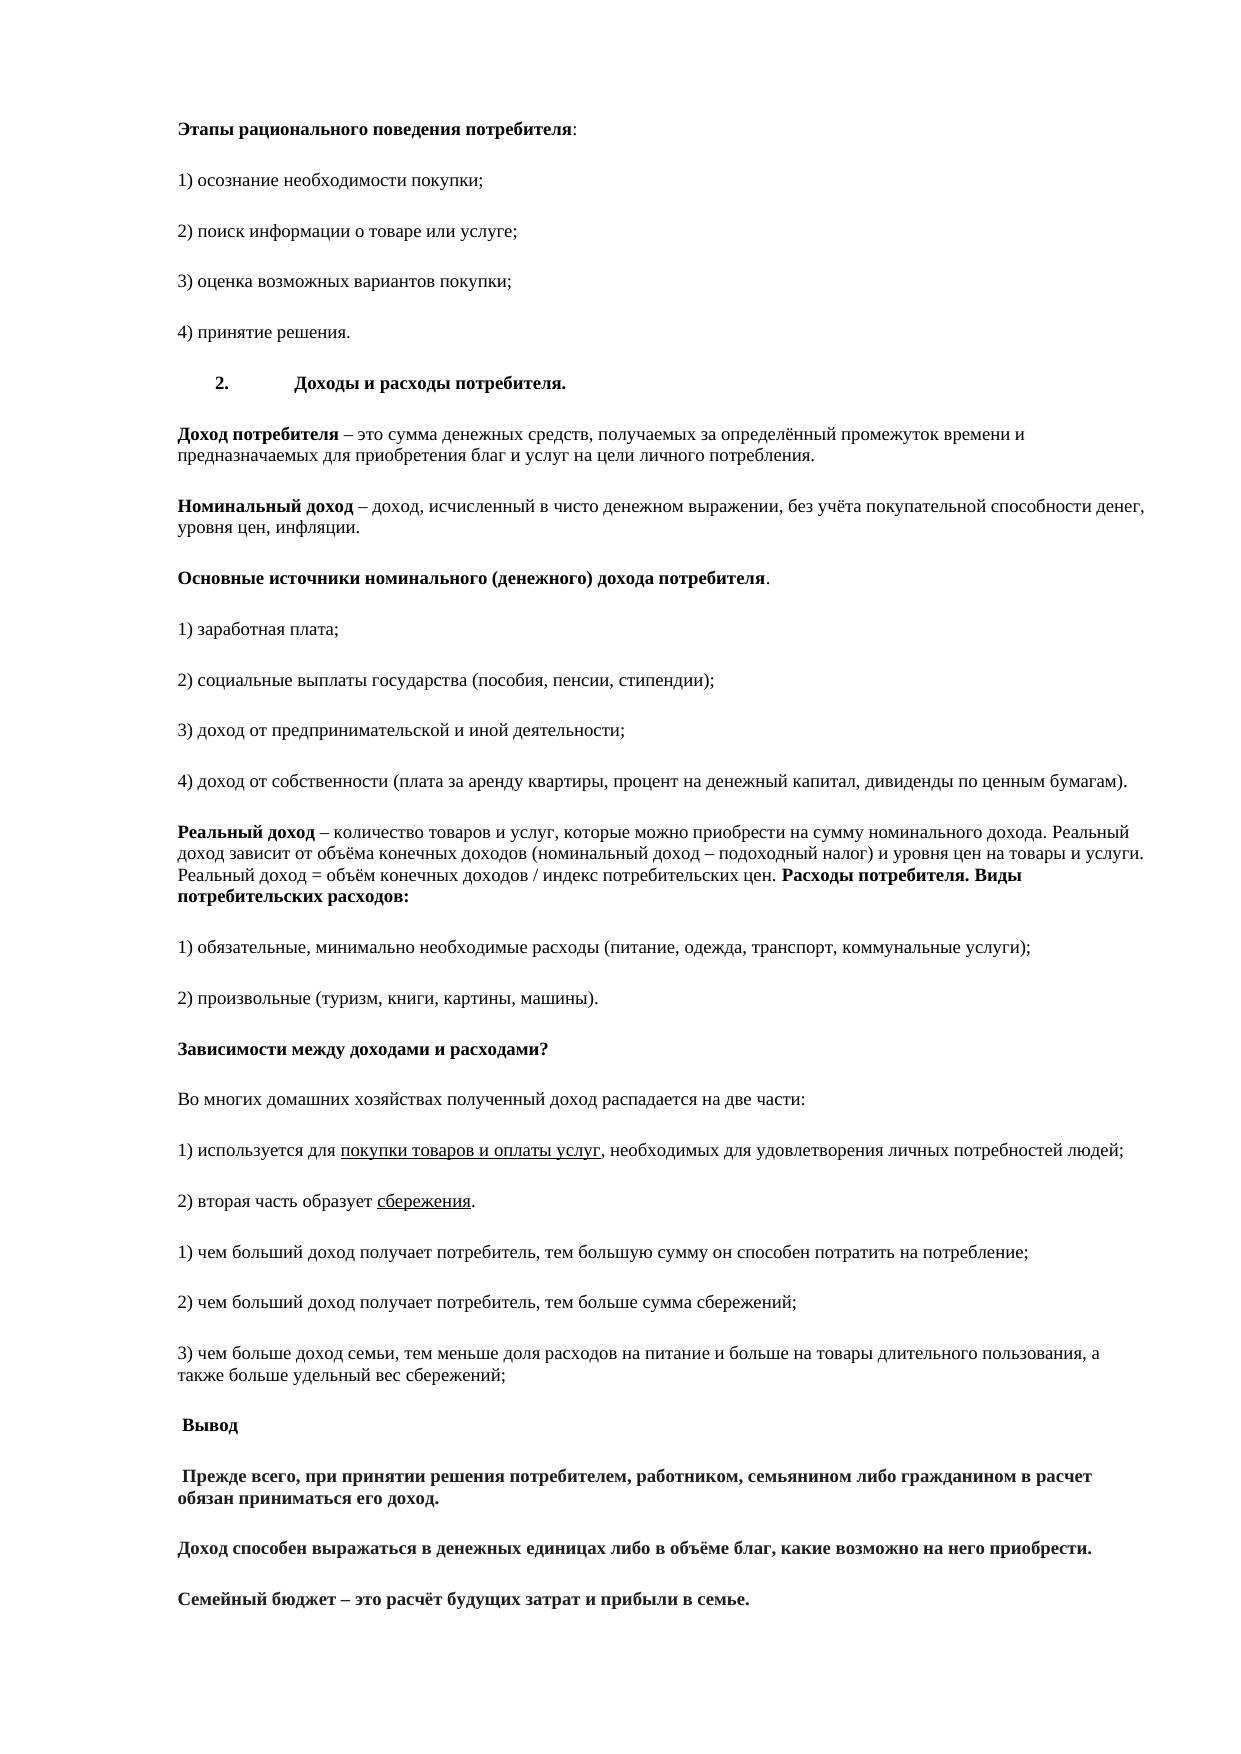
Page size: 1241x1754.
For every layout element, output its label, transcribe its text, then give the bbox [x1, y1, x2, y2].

text 3) оценка возможных вариантов покупки; [177, 270, 1152, 292]
text Номинальный доход – доход, исчисленный в чисто денежном выражении, без учёта покупательной способности денег, уровня цен, инфляции. [177, 495, 1152, 538]
text 2. Доходы и расходы потребителя. [215, 372, 1152, 393]
text Прежде всего, при принятии решения потребителем, работником, семьянином либо гражданином в расчет обязан приниматься его доход. [177, 1465, 1152, 1508]
text Основные источники номинального (денежного) дохода потребителя. [177, 567, 1152, 589]
text Во многих домашних хозяйствах полученный доход распадается на две части: [177, 1088, 1152, 1110]
text Зависимости между доходами и расходами? [177, 1038, 1152, 1059]
text Семейный бюджет – это расчёт будущих затрат и прибыли в семье. [177, 1588, 1152, 1609]
text 2) социальные выплаты государства (пособия, пенсии, стипендии); [177, 668, 1152, 690]
text 1) используется для покупки товаров и оплаты услуг, необходимых для удовлетворения личных потребностей людей; [177, 1139, 1152, 1161]
text 2) чем больший доход получает потребитель, тем больше сумма сбережений; [177, 1291, 1152, 1313]
text Этапы рационального поведения потребителя: [177, 118, 1152, 140]
text Доход способен выражаться в денежных единицах либо в объёме благ, какие возможно на него приобрести. [177, 1537, 1152, 1559]
text 2) произвольные (туризм, книги, картины, машины). [177, 987, 1152, 1008]
text Доход потребителя – это сумма денежных средств, получаемых за определённый промежуток времени и предназначаемых для приобретения благ и услуг на цели личного потребления. [177, 422, 1152, 466]
text 2) вторая часть образует сбережения. [177, 1190, 1152, 1211]
text 1) заработная плата; [177, 618, 1152, 639]
text 3) доход от предпринимательской и иной деятельности; [177, 719, 1152, 741]
text 4) принятие решения. [177, 321, 1152, 343]
text 4) доход от собственности (плата за аренду квартиры, процент на денежный капитал, дивиденды по ценным бумагам). [177, 770, 1152, 792]
text 1) осознание необходимости покупки; [177, 169, 1152, 190]
text 3) чем больше доход семьи, тем меньше доля расходов на питание и больше на товары длительного пользования, а также больше удельный вес сбережений; [177, 1342, 1152, 1385]
text 1) чем больший доход получает потребитель, тем большую сумму он способен потратить на потребление; [177, 1241, 1152, 1262]
text 2) поиск информации о товаре или услуге; [177, 219, 1152, 241]
text 1) обязательные, минимально необходимые расходы (питание, одежда, транспорт, коммунальные услуги); [177, 936, 1152, 958]
text Вывод [177, 1414, 1152, 1436]
text Реальный доход – количество товаров и услуг, которые можно приобрести на сумму номинального дохода. Реальный доход зависит от объёма конечных доходов (номинальный доход – подоходный налог) и уровня цен на товары и услуги. Реальный доход = объём конечных доходов / индекс потребительских цен. Расходы потребителя. Виды потребительских расходов: [177, 821, 1152, 907]
